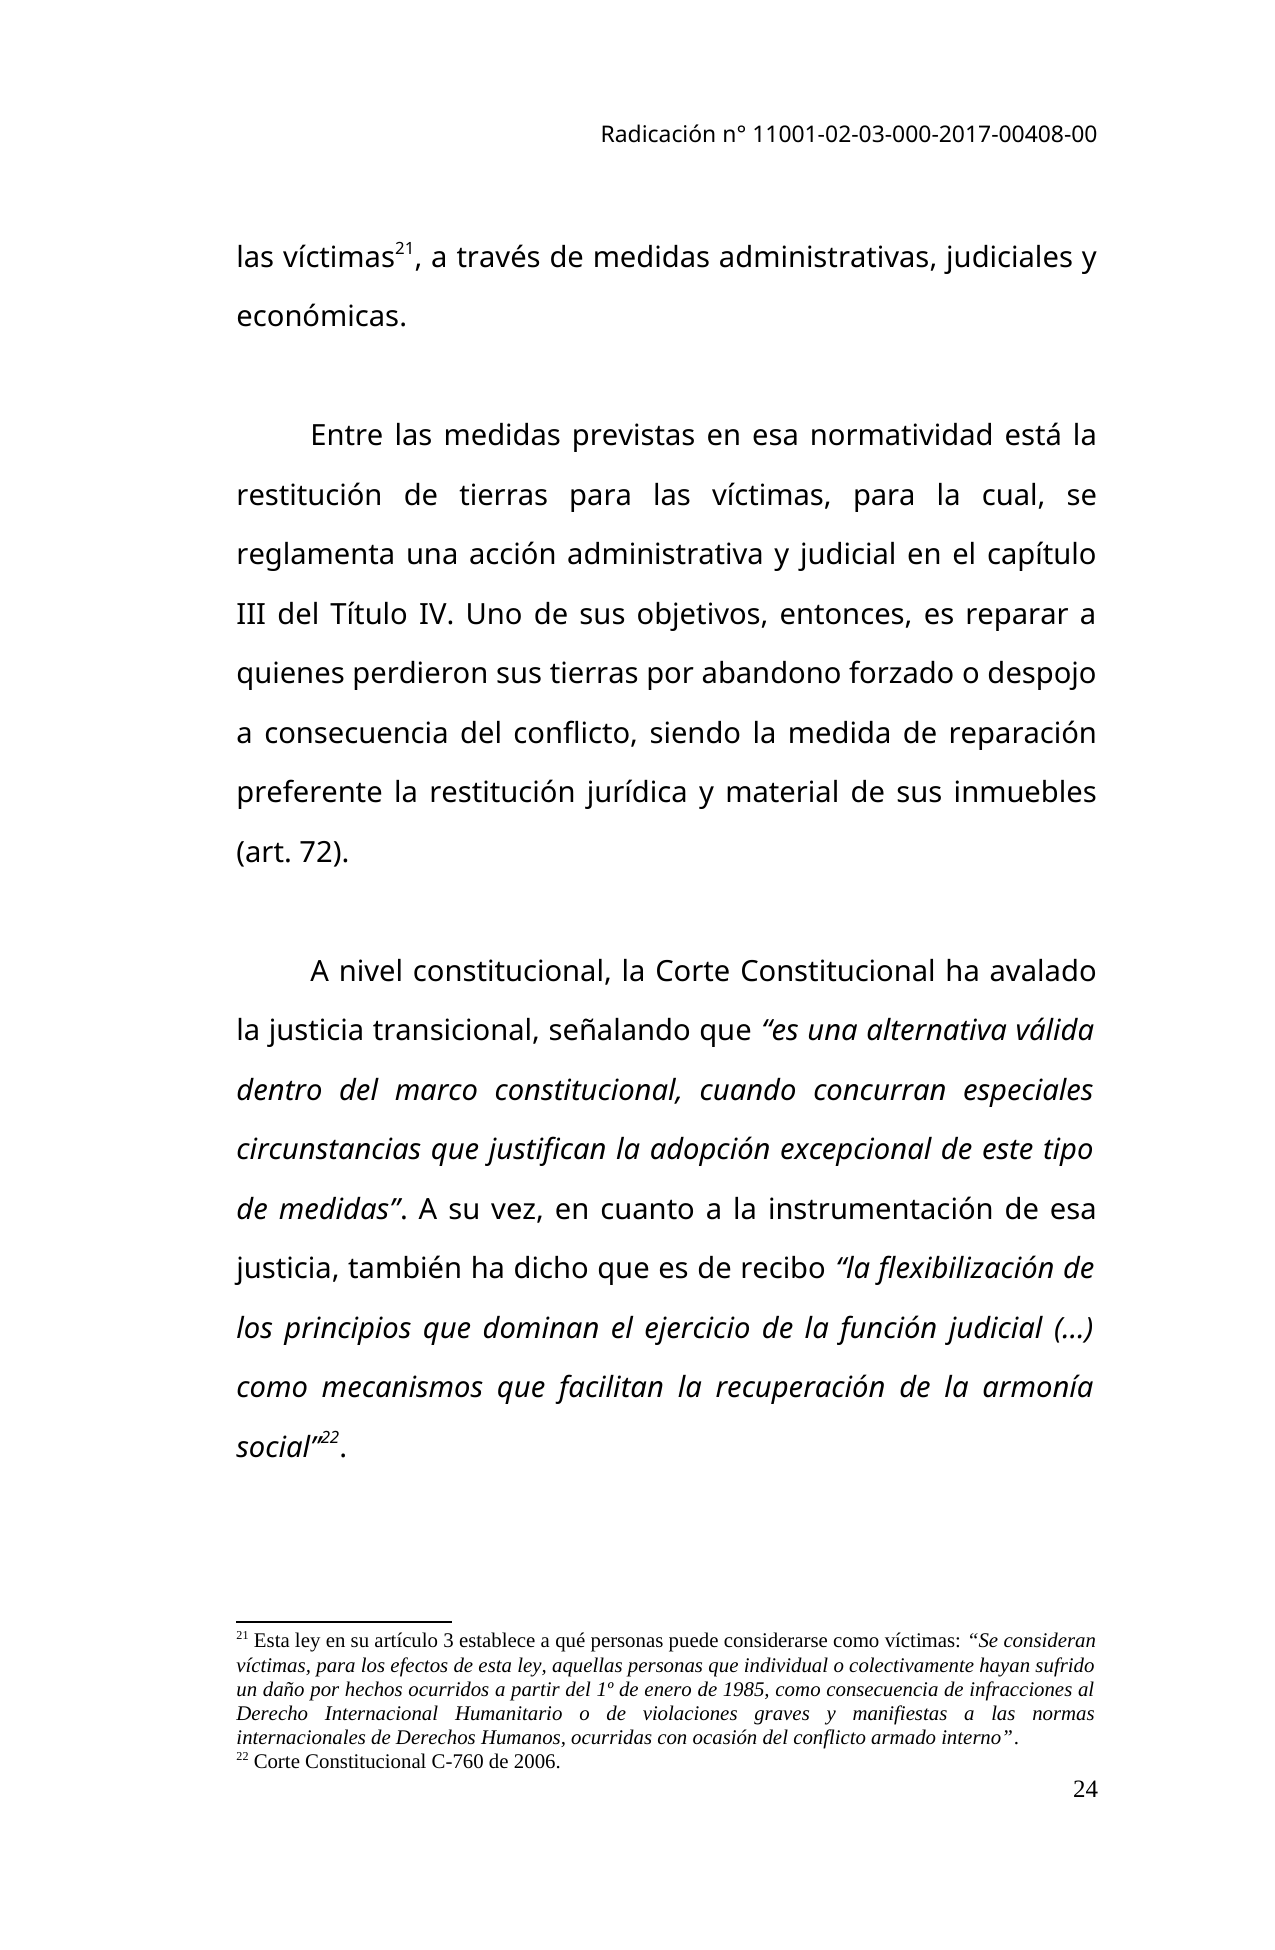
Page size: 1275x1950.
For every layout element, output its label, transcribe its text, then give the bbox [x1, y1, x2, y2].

text Entre las medidas previstas en esa normatividad está la restitución de tierras para las víctimas, para la cual, se reglamenta una acción administrativa y judicial en el capítulo III del Título IV. Uno de sus objetivos, entonces, es reparar a quienes perdieron sus tierras por abandono forzado o despojo a consecuencia del conflicto, siendo la medida de reparación preferente la restitución jurídica y material de sus inmuebles (art. 72). [236, 415, 1098, 871]
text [236, 236, 1098, 335]
text A nivel constitucional, la Corte Constitucional ha avalado la justicia transicional, señalando que “es una alternativa válida dentro del marco constitucional, cuando concurran especiales circunstancias que justifican la adopción excepcional de este tipo de medidas”. A su vez, en cuanto a la instrumentación de esa justicia, también ha dicho que es de recibo “la flexibilización de los principios que dominan el ejercicio de la función judicial (…) como mecanismos que facilitan la recuperación de la armonía social”. [236, 950, 1098, 1466]
